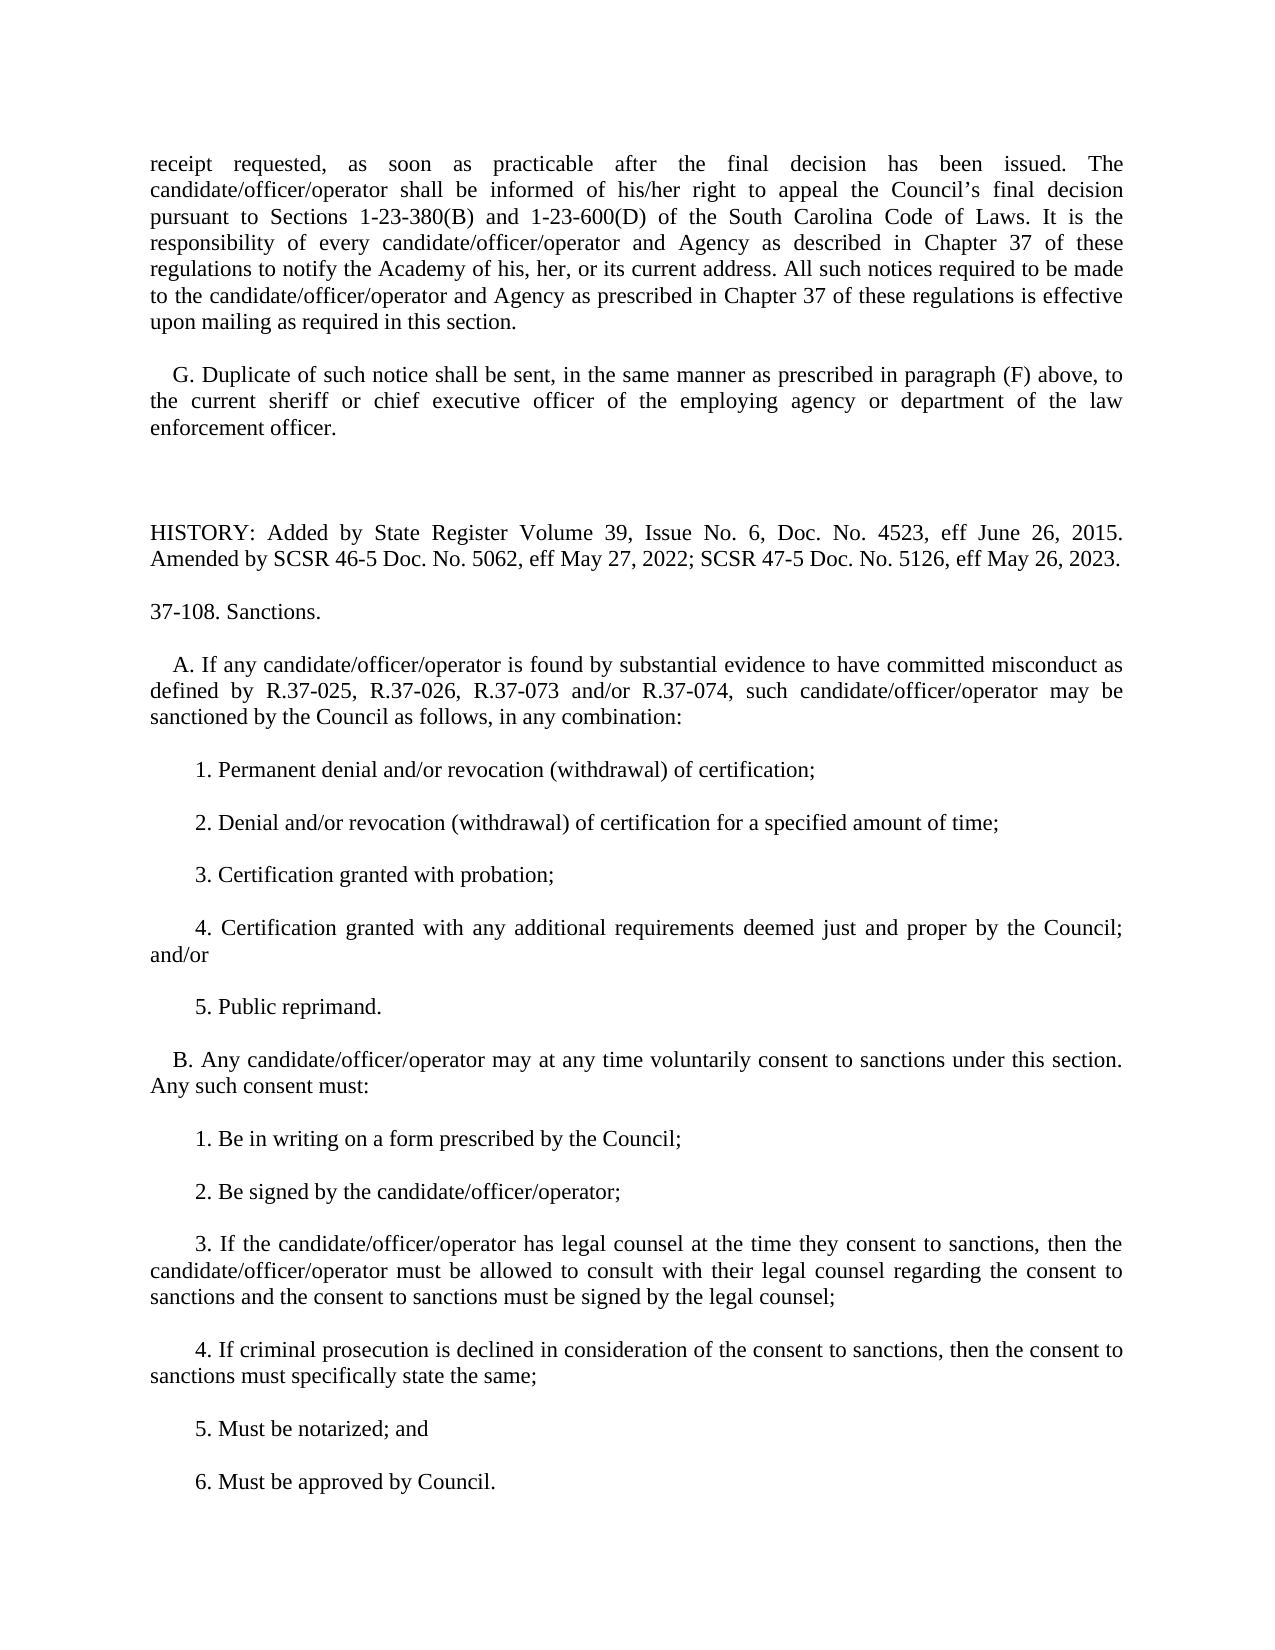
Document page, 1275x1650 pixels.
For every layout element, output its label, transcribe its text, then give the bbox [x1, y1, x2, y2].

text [150, 150, 1125, 334]
text 4. Certification granted with any additional requirements deemed just and proper by the Council; and/or [150, 914, 1125, 967]
text 2. Denial and/or revocation (withdrawal) of certification for a specified amount of time; [150, 809, 1125, 835]
text HISTORY: Added by State Register Volume 39, Issue No. 6, Doc. No. 4523, eff June 26, 2015. Amended by SCSR 46-5 Doc. No. 5062, eff May 27, 2022; SCSR 47-5 Doc. No. 5126, eff May 26, 2023. [150, 519, 1125, 572]
text B. Any candidate/officer/operator may at any time voluntarily consent to sanctions under this section. Any such consent must: [150, 1046, 1125, 1099]
text 6. Must be approved by Council. [150, 1468, 1125, 1494]
text 2. Be signed by the candidate/officer/operator; [150, 1178, 1125, 1204]
text 1. Permanent denial and/or revocation (withdrawal) of certification; [150, 756, 1125, 782]
text 3. If the candidate/officer/operator has legal counsel at the time they consent to sanctions, then the candidate/officer/operator must be allowed to consult with their legal counsel regarding the consent to sanctions and the consent to sanctions must be signed by the legal counsel; [150, 1231, 1125, 1309]
text A. If any candidate/officer/operator is found by substantial evidence to have committed misconduct as defined by R.37-025, R.37-026, R.37-073 and/or R.37-074, such candidate/officer/operator may be sanctioned by the Council as follows, in any combination: [150, 651, 1125, 730]
text G. Duplicate of such notice shall be sent, in the same manner as prescribed in paragraph (F) above, to the current sheriff or chief executive officer of the employing agency or department of the law enforcement officer. [150, 361, 1125, 440]
text 3. Certification granted with probation; [150, 862, 1125, 888]
text 4. If criminal prosecution is declined in consideration of the consent to sanctions, then the consent to sanctions must specifically state the same; [150, 1336, 1125, 1389]
text 5. Must be notarized; and [150, 1415, 1125, 1441]
text 37-108. Sanctions. [150, 598, 1125, 624]
text 1. Be in writing on a form prescribed by the Council; [150, 1125, 1125, 1151]
text 5. Public reprimand. [150, 993, 1125, 1020]
